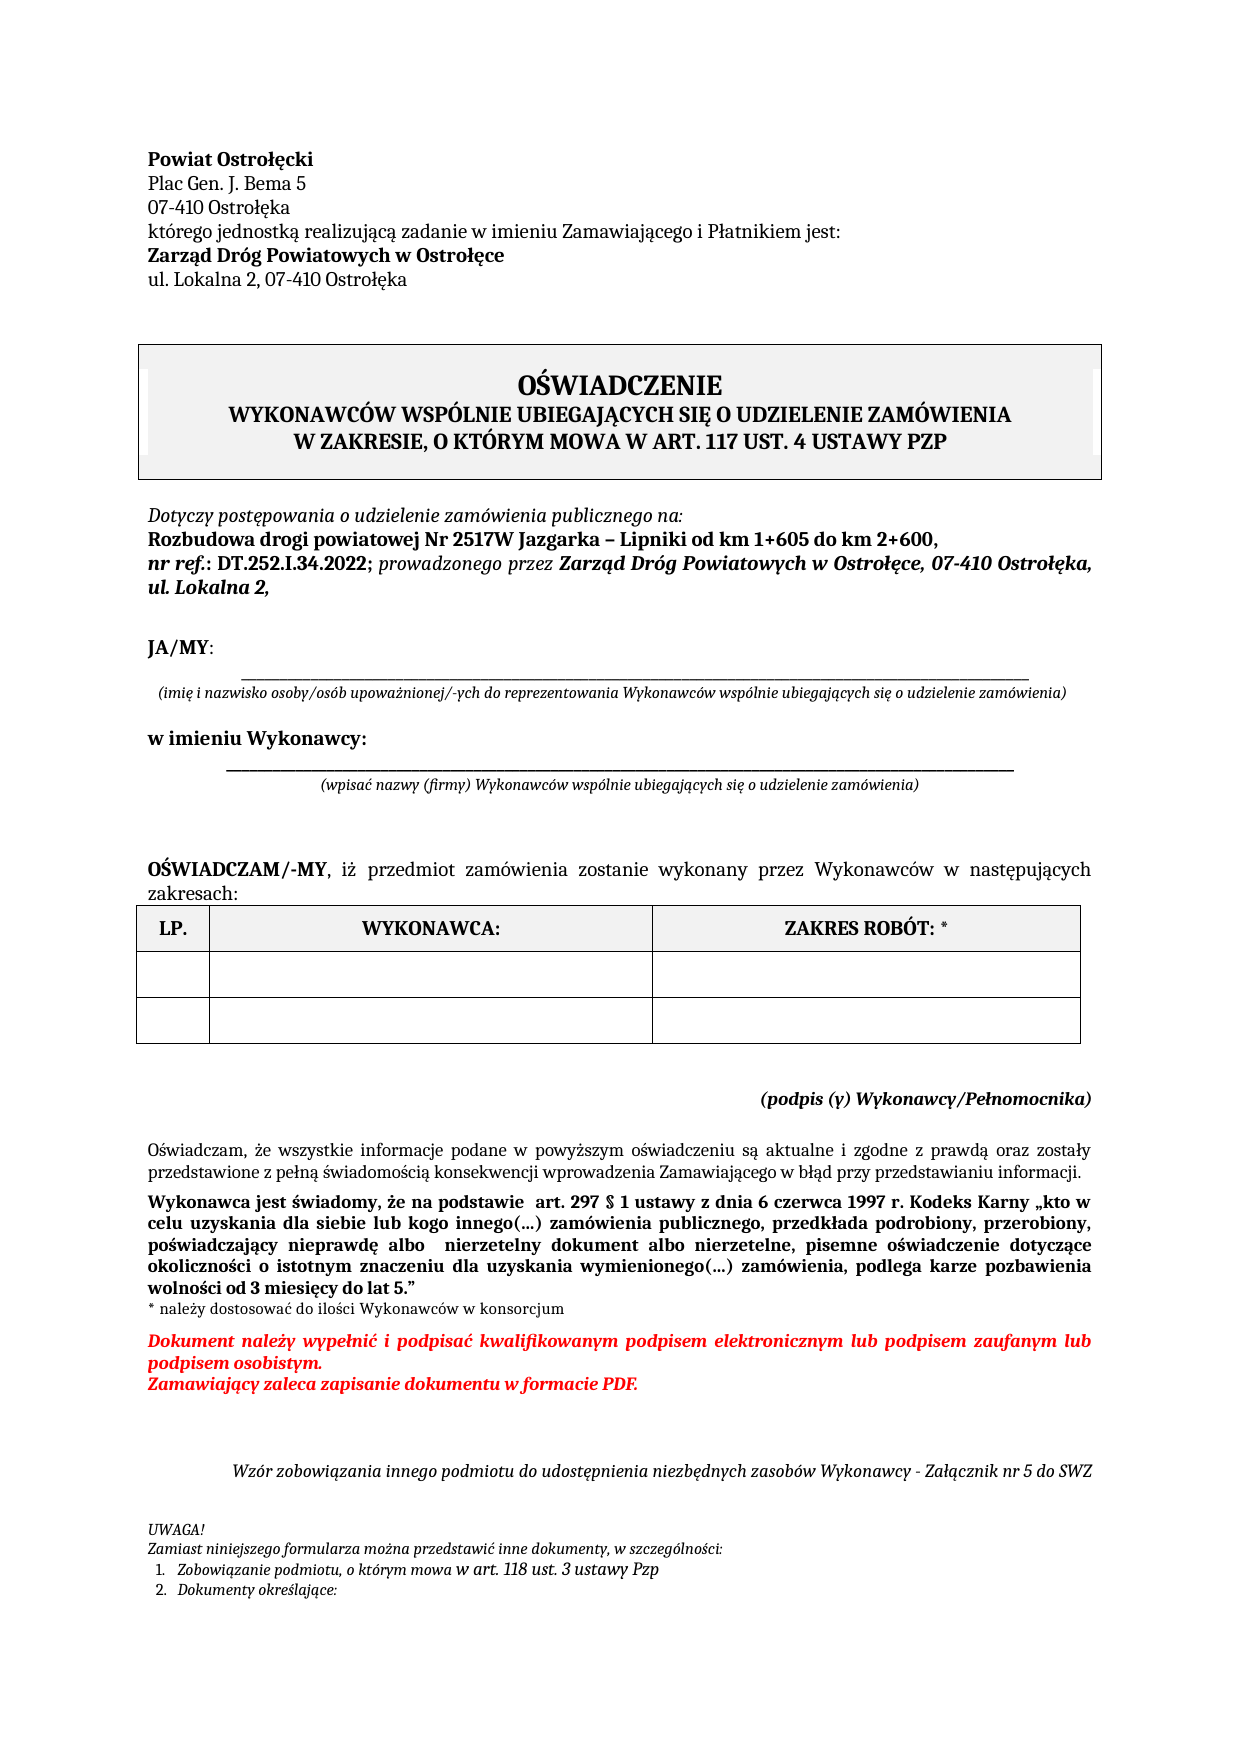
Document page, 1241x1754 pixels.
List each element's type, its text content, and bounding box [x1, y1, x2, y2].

text ______________________________________________________________________________________________________ [148, 751, 1093, 775]
text 07-410 Ostrołęka [148, 196, 1093, 219]
text (imię i nazwisko osoby/osób upoważnionej/-ych do reprezentowania Wykonawców wspólnie ubiegających się o udzielenie zamówienia) [148, 684, 1078, 703]
text (podpis (y) Wykonawcy/Pełnomocnika) [148, 1088, 1093, 1110]
text którego jednostką realizującą zadanie w imieniu Zamawiającego i Płatnikiem jest: [148, 219, 1093, 243]
table_header LP. [137, 906, 209, 951]
text Zarząd Dróg Powiatowych w Ostrołęce [148, 243, 1093, 267]
list Zobowiązanie podmiotu, o którym mowa w art. 118 ust. 3 ustawy Pzp [156, 1558, 1093, 1580]
text (wpisać nazwy (firmy) Wykonawców wspólnie ubiegających się o udzielenie zamówienia) [148, 775, 1093, 794]
text WYKONAWCÓW WSPÓLNIE UBIEGAJĄCYCH SIĘ O UDZIELENIE ZAMÓWIENIA [148, 402, 1093, 429]
text Plac Gen. J. Bema 5 [148, 172, 1093, 196]
table_header ZAKRES ROBÓT: * [653, 906, 1080, 951]
text Zamiast niniejszego formularza można przedstawić inne dokumenty, w szczególności: [148, 1539, 1093, 1558]
text ______________________________________________________________________________________________________ [148, 660, 1122, 684]
text OŚWIADCZAM/-MY, iż przedmiot zamówienia zostanie wykonany przez Wykonawców w następujących zakresach: [148, 857, 1093, 905]
table_cell [210, 998, 652, 1043]
text OŚWIADCZENIE [148, 369, 1093, 402]
text JA/MY: [148, 636, 1093, 660]
text Wykonawca jest świadomy, że na podstawie art. 297 § 1 ustawy z dnia 6 czerwca 1997 r. Kodeks Karny „kto w celu uzyskania dla siebie lub kogo innego(…) zamówienia publicznego, przedkłada podrobiony, przerobiony, poświadczający nieprawdę albo nierzetelny dokument albo nierzetelne, pisemne oświadczenie dotyczące okoliczności o istotnym znaczeniu dla uzyskania wymienionego(…) zamówienia, podlega karze pozbawienia wolności od 3 miesięcy do lat 5.” [148, 1191, 1093, 1299]
text Powiat Ostrołęcki [148, 148, 1093, 172]
text Dotyczy postępowania o udzielenie zamówienia publicznego na: [148, 504, 1093, 528]
table_header WYKONAWCA: [210, 906, 652, 951]
list Dokumenty określające: [156, 1580, 1093, 1599]
text nr ref.: DT.252.I.34.2022; prowadzonego przez Zarząd Dróg Powiatowych w Ostrołęce, 07-410 Ostrołęka, ul. Lokalna 2, [148, 552, 1093, 599]
text W ZAKRESIE, O KTÓRYM MOWA W ART. 117 UST. 4 USTAWY PZP [148, 429, 1093, 452]
table_cell [137, 998, 209, 1043]
text Wzór zobowiązania innego podmiotu do udostępnienia niezbędnych zasobów Wykonawcy - Załącznik nr 5 do SWZ [148, 1460, 1093, 1482]
text Rozbudowa drogi powiatowej Nr 2517W Jazgarka – Lipniki od km 1+605 do km 2+600, [148, 528, 1093, 552]
table_cell [210, 952, 652, 997]
text ul. Lokalna 2, 07-410 Ostrołęka [148, 267, 1093, 291]
text Dokument należy wypełnić i podpisać kwalifikowanym podpisem elektronicznym lub podpisem zaufanym lub podpisem osobistym. [148, 1331, 1093, 1374]
text Oświadczam, że wszystkie informacje podane w powyższym oświadczeniu są aktualne i zgodne z prawdą oraz zostały przedstawione z pełną świadomością konsekwencji wprowadzenia Zamawiającego w błąd przy przedstawianiu informacji. [148, 1140, 1093, 1183]
text UWAGA! [148, 1520, 1093, 1539]
text * należy dostosować do ilości Wykonawców w konsorcjum [148, 1299, 1093, 1318]
table_cell [137, 952, 209, 997]
table_cell [653, 952, 1080, 997]
table_cell [653, 998, 1080, 1043]
text w imieniu Wykonawcy: [148, 727, 1093, 751]
text Zamawiający zaleca zapisanie dokumentu w formacie PDF. [148, 1374, 1093, 1396]
